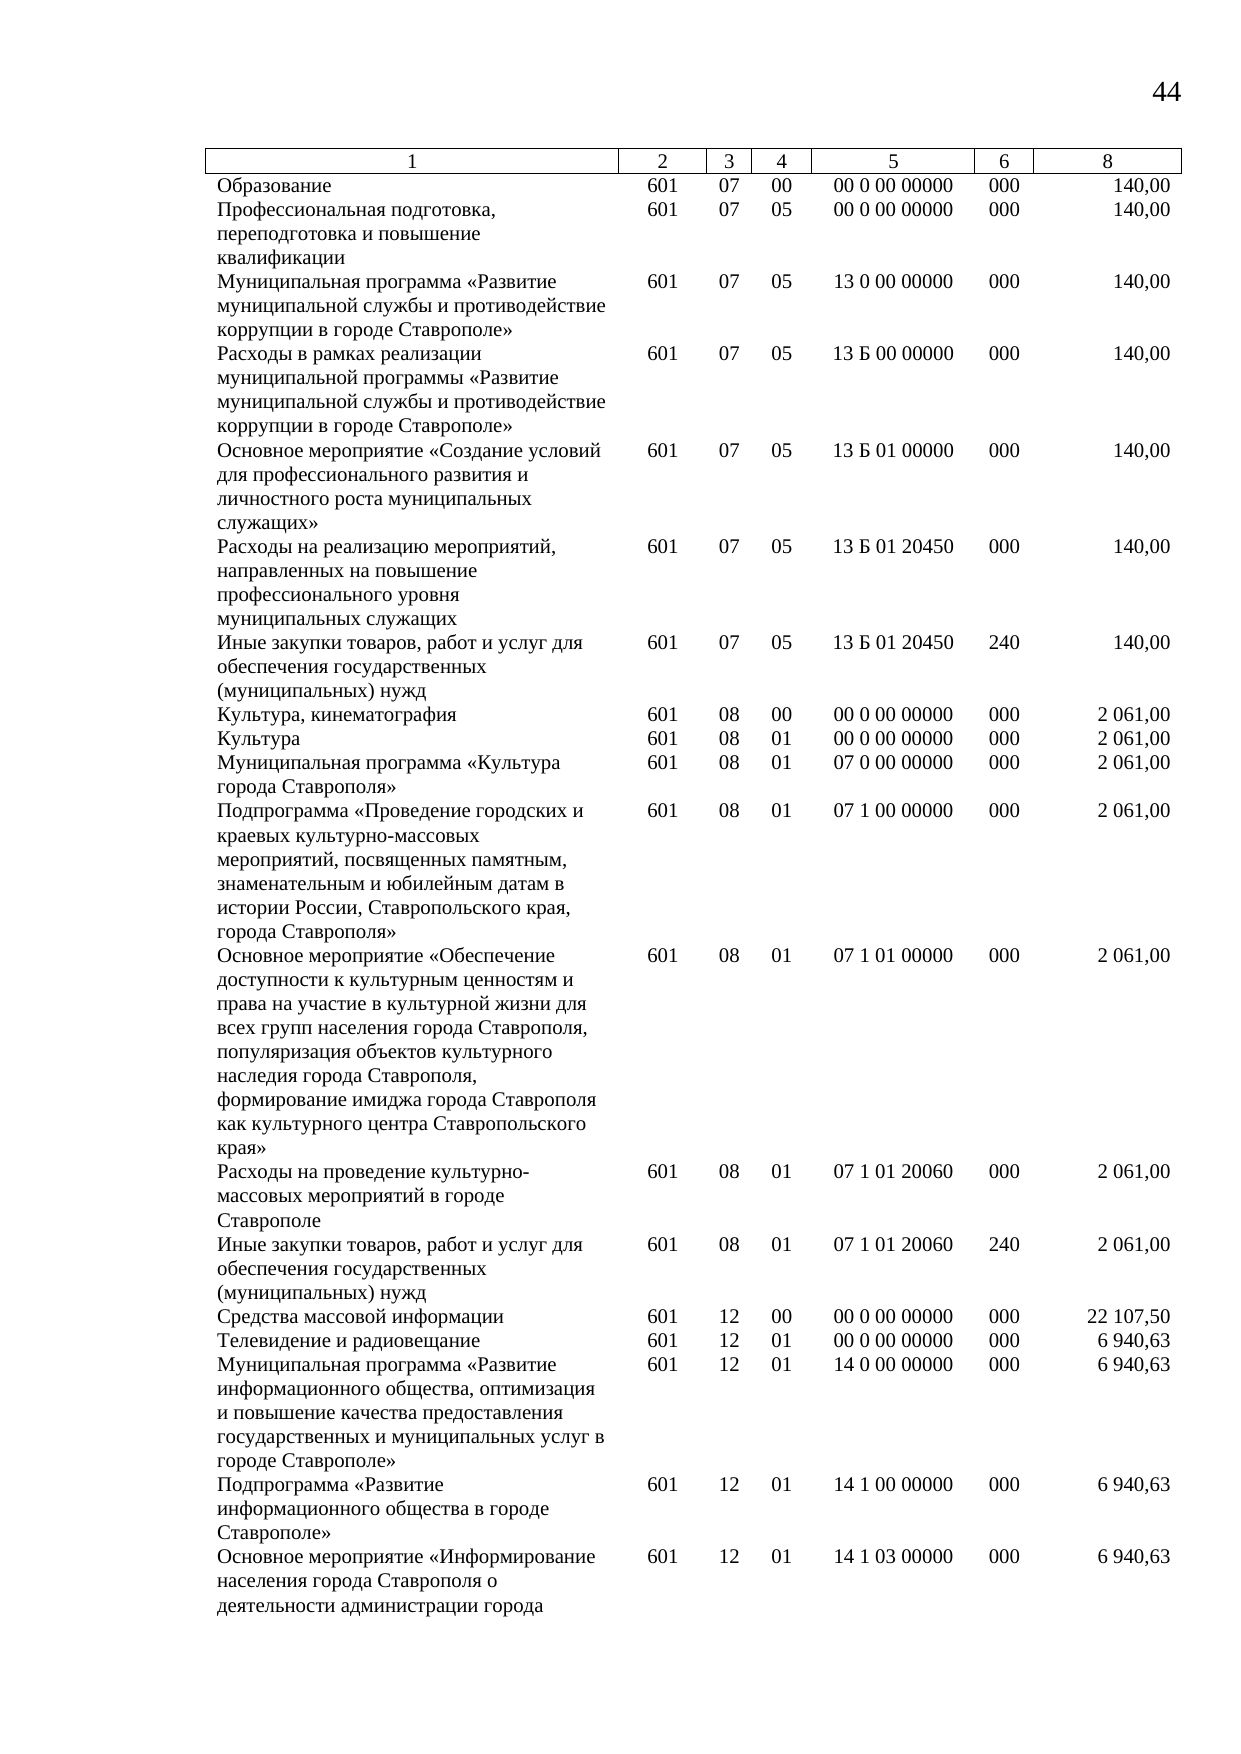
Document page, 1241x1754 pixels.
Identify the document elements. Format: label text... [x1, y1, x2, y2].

table_header 5 [812, 149, 974, 173]
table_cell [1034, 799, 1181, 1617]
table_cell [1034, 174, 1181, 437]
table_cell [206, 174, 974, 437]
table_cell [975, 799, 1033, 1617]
table_header 6 [975, 149, 1033, 173]
table_header 8 [1034, 149, 1181, 173]
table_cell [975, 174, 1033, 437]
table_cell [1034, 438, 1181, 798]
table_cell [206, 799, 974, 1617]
table_header 2 [619, 149, 706, 173]
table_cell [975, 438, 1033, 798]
table_header 3 [707, 149, 751, 173]
table_header 1 [206, 149, 618, 173]
table_header 4 [752, 149, 811, 173]
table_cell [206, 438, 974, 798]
